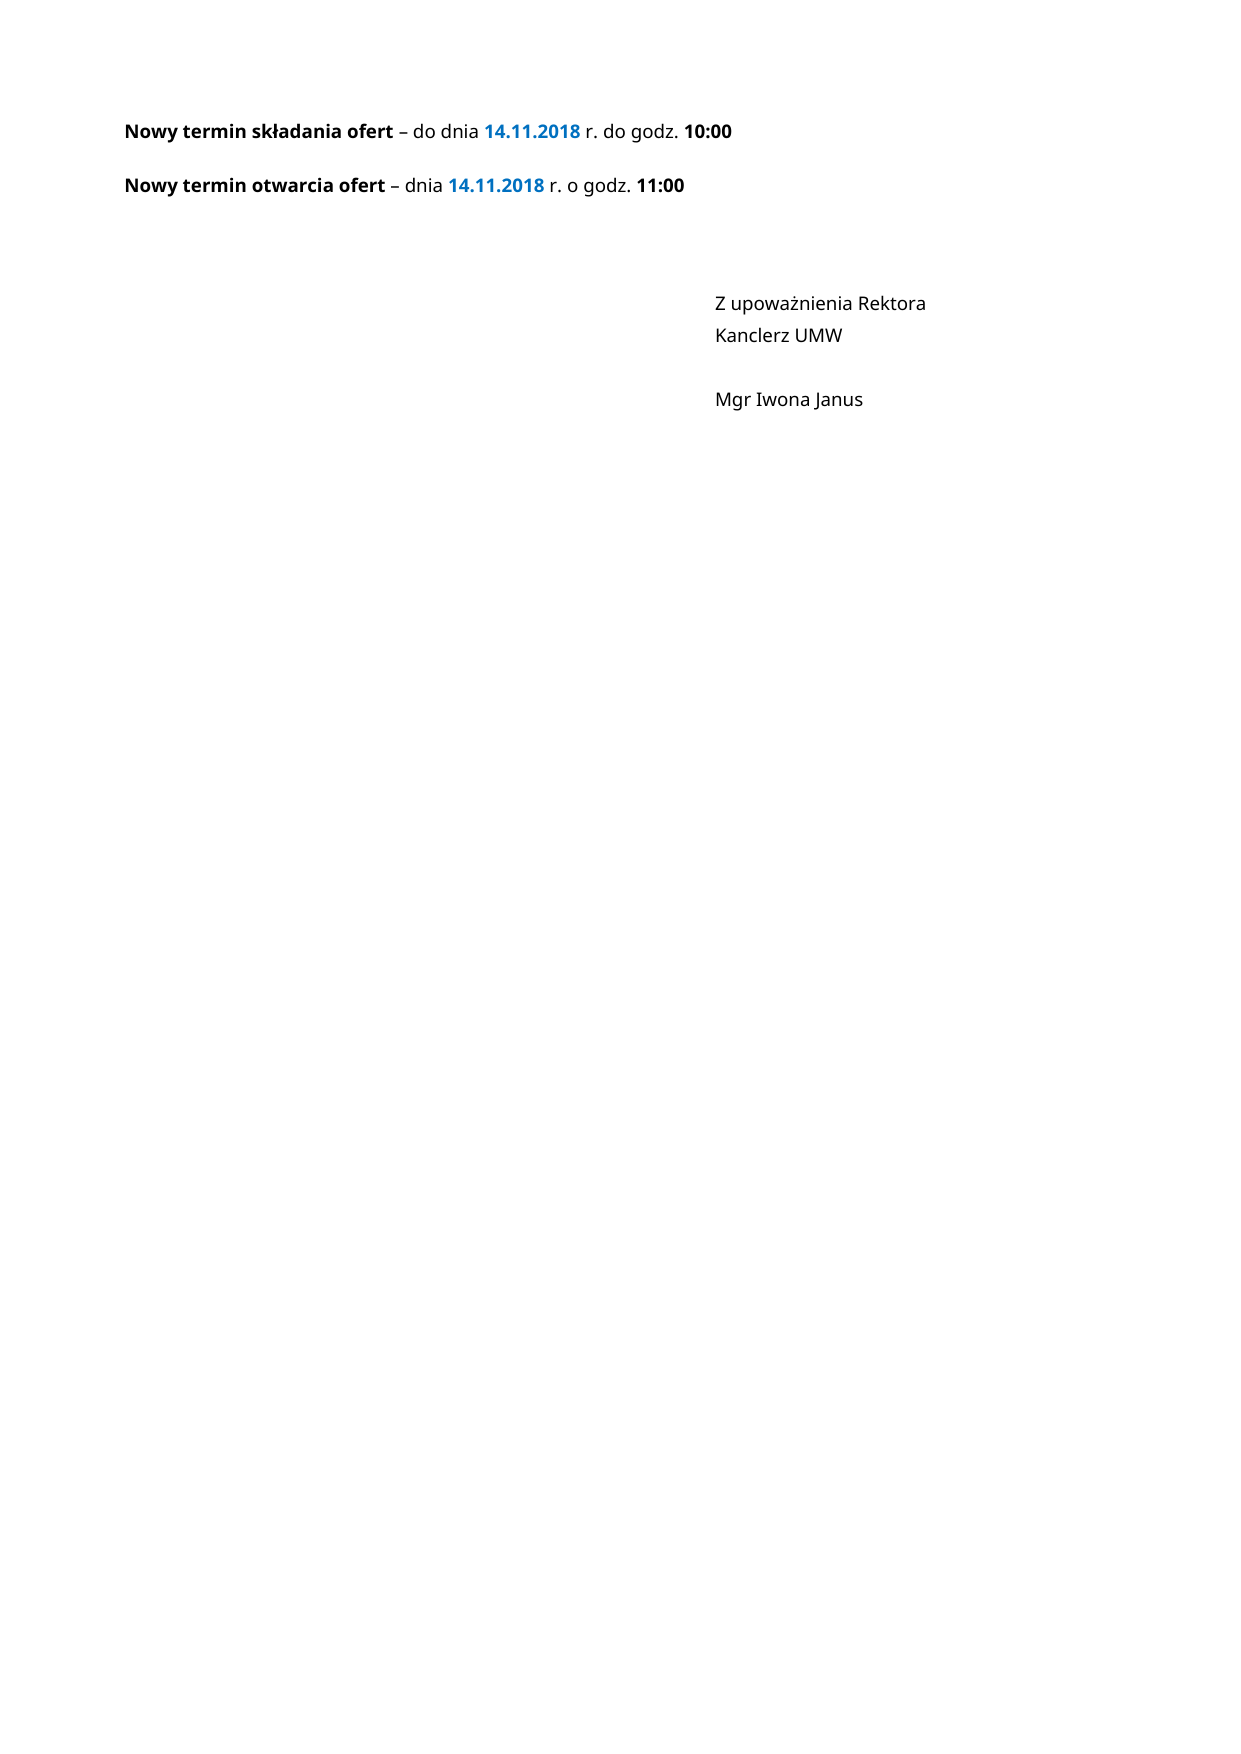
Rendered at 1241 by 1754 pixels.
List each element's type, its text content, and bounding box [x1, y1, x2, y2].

text Mgr Iwona Janus [641, 386, 1187, 411]
text Kanclerz UMW [641, 322, 1187, 348]
text Nowy termin składania ofert – do dnia 14.11.2018 r. do godz. 10:00 [124, 118, 1169, 143]
text Nowy termin otwarcia ofert – dnia 14.11.2018 r. o godz. 11:00 [124, 172, 1158, 198]
text Z upoważnienia Rektora [641, 291, 1187, 316]
